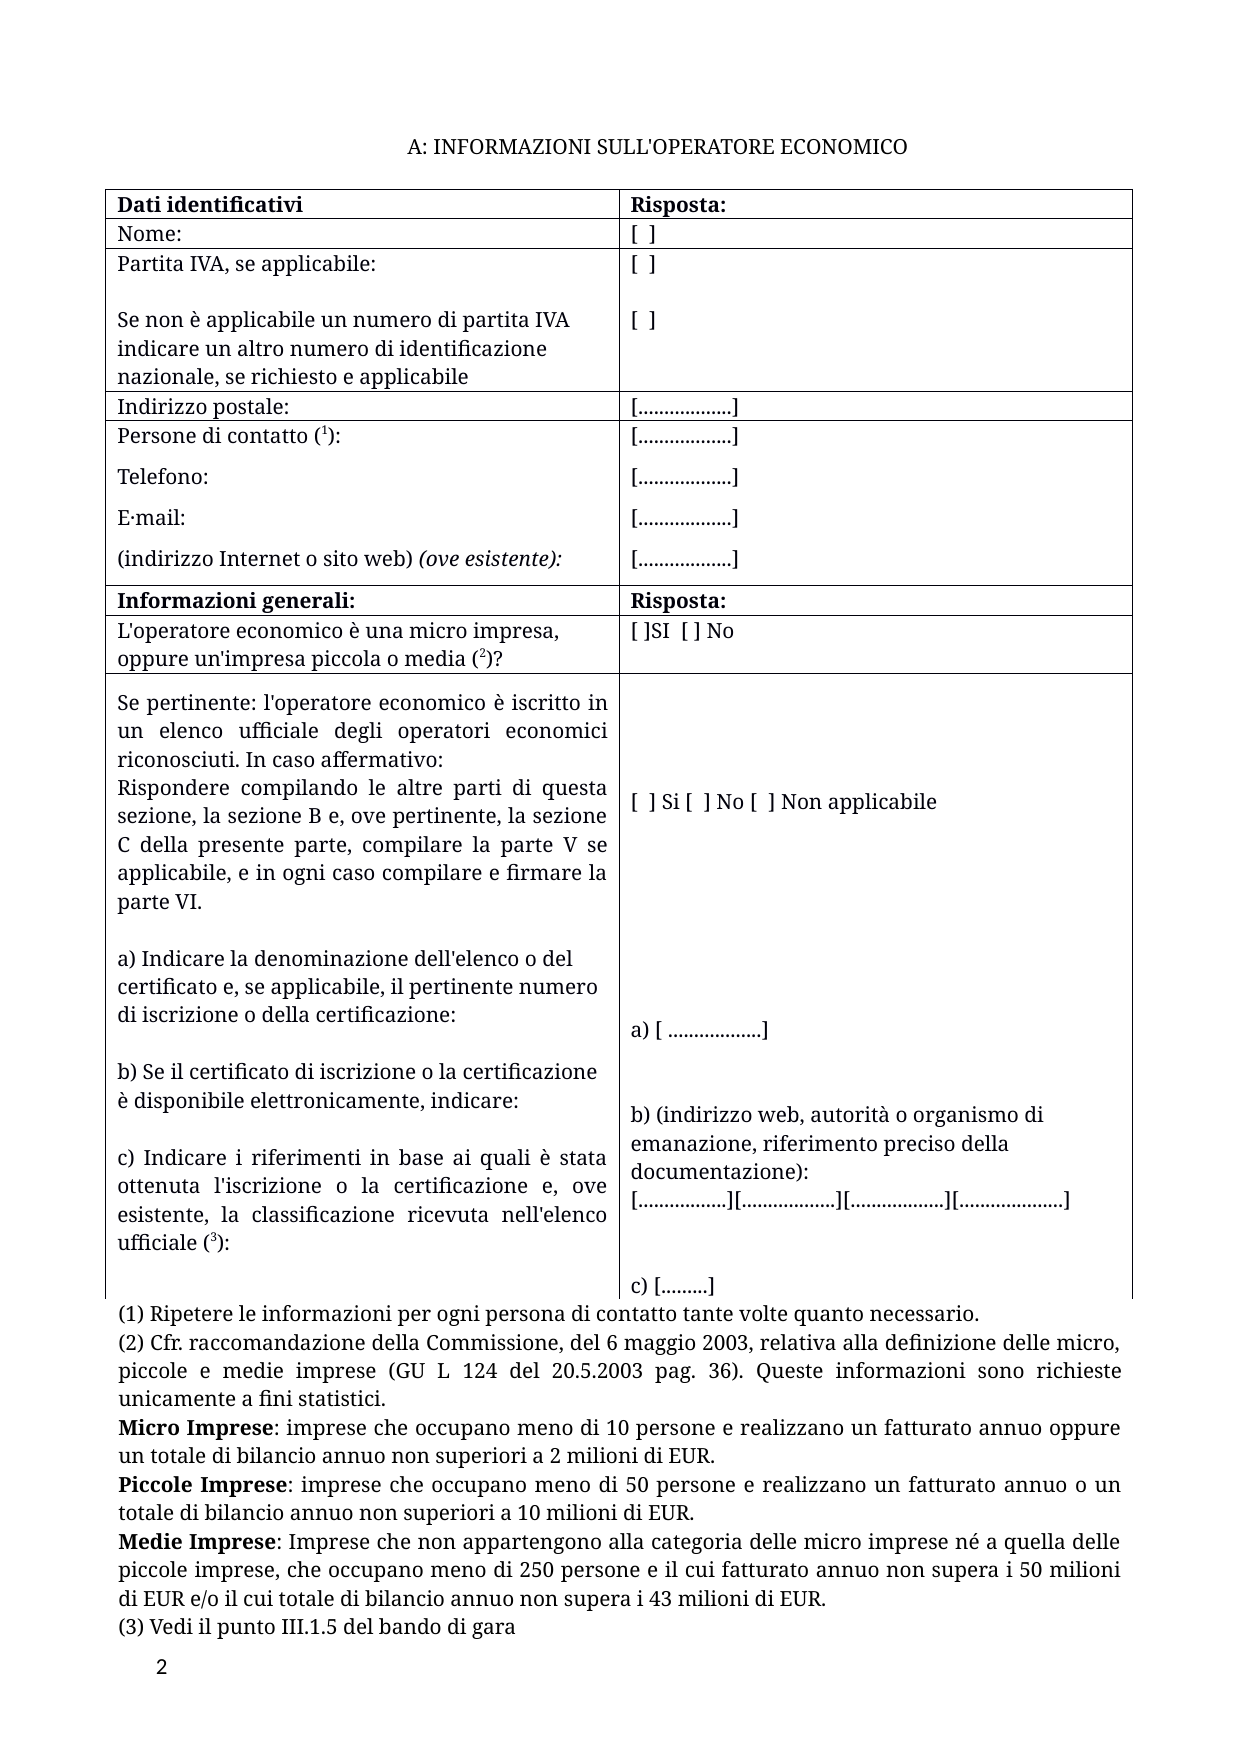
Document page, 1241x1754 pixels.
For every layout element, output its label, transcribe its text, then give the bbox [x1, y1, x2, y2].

text Micro Imprese: imprese che occupano meno di 10 persone e realizzano un fatturato annuo oppure un totale di bilancio annuo non superiori a 2 milioni di EUR. [118, 1413, 1122, 1470]
table_cell Informazioni generali: [106, 586, 619, 615]
table_cell [ ]SI [ ] No [620, 616, 1132, 673]
table_cell [ ] Si [ ] No [ ] Non applicabile a) [ ..................] b) (indirizzo web, autorità o organismo di emanazione, riferimento preciso della documentazione): [.................][..................][..................][....................] c) [.........] [620, 674, 1132, 1299]
text (2) Cfr. raccomandazione della Commissione, del 6 maggio 2003, relativa alla definizione delle micro, piccole e medie imprese (GU L 124 del 20.5.2003 pag. 36). Queste informazioni sono richieste unicamente a fini statistici. [118, 1328, 1122, 1413]
text (3) Vedi il punto III.1.5 del bando di gara [118, 1612, 1122, 1641]
table_cell Risposta: [620, 586, 1132, 615]
table_cell Se pertinente: l'operatore economico è iscritto in un elenco ufficiale degli operatori economici riconosciuti. In caso affermativo: Rispondere compilando le altre parti di questa sezione, la sezione B e, ove pertinente, la sezione C della presente parte, compilare la parte V se applicabile, e in ogni caso compilare e firmare la parte VI. a) Indicare la denominazione dell'elenco o del certificato e, se applicabile, il pertinente numero di iscrizione o della certificazione: b) Se il certificato di iscrizione o la certificazione è disponibile elettronicamente, indicare: c) Indicare i riferimenti in base ai quali è stata ottenuta l'iscrizione o la certificazione e, ove esistente, la classificazione ricevuta nell'elenco ufficiale (3): [106, 674, 619, 1299]
table_cell [..................] [..................] [..................] [..................] [620, 421, 1132, 585]
table_cell Persone di contatto (1): Telefono: E·mail: (indirizzo Internet o sito web) (ove esistente): [106, 421, 619, 585]
text Piccole Imprese: imprese che occupano meno di 50 persone e realizzano un fatturato annuo o un totale di bilancio annuo non superiori a 10 milioni di EUR. [118, 1470, 1122, 1527]
table_cell Indirizzo postale: [106, 392, 619, 420]
text (1) Ripetere le informazioni per ogni persona di contatto tante volte quanto necessario. [118, 1299, 1122, 1328]
list A: INFORMAZIONI SULL'OPERATORE ECONOMICO [193, 132, 1122, 160]
table_header Dati identificativi [106, 190, 619, 218]
table_cell L'operatore economico è una micro impresa, oppure un'impresa piccola o media (2)? [106, 616, 619, 673]
table_cell [..................] [620, 392, 1132, 420]
table_cell Nome: [106, 219, 619, 248]
table_header Risposta: [620, 190, 1132, 218]
table_cell [ ] [ ] [620, 249, 1132, 391]
table_cell [ ] [620, 219, 1132, 248]
text Medie Imprese: Imprese che non appartengono alla categoria delle micro imprese né a quella delle piccole imprese, che occupano meno di 250 persone e il cui fatturato annuo non supera i 50 milioni di EUR e/o il cui totale di bilancio annuo non supera i 43 milioni di EUR. [118, 1527, 1122, 1612]
table_cell Partita IVA, se applicabile: Se non è applicabile un numero di partita IVA indicare un altro numero di identificazione nazionale, se richiesto e applicabile [106, 249, 619, 391]
